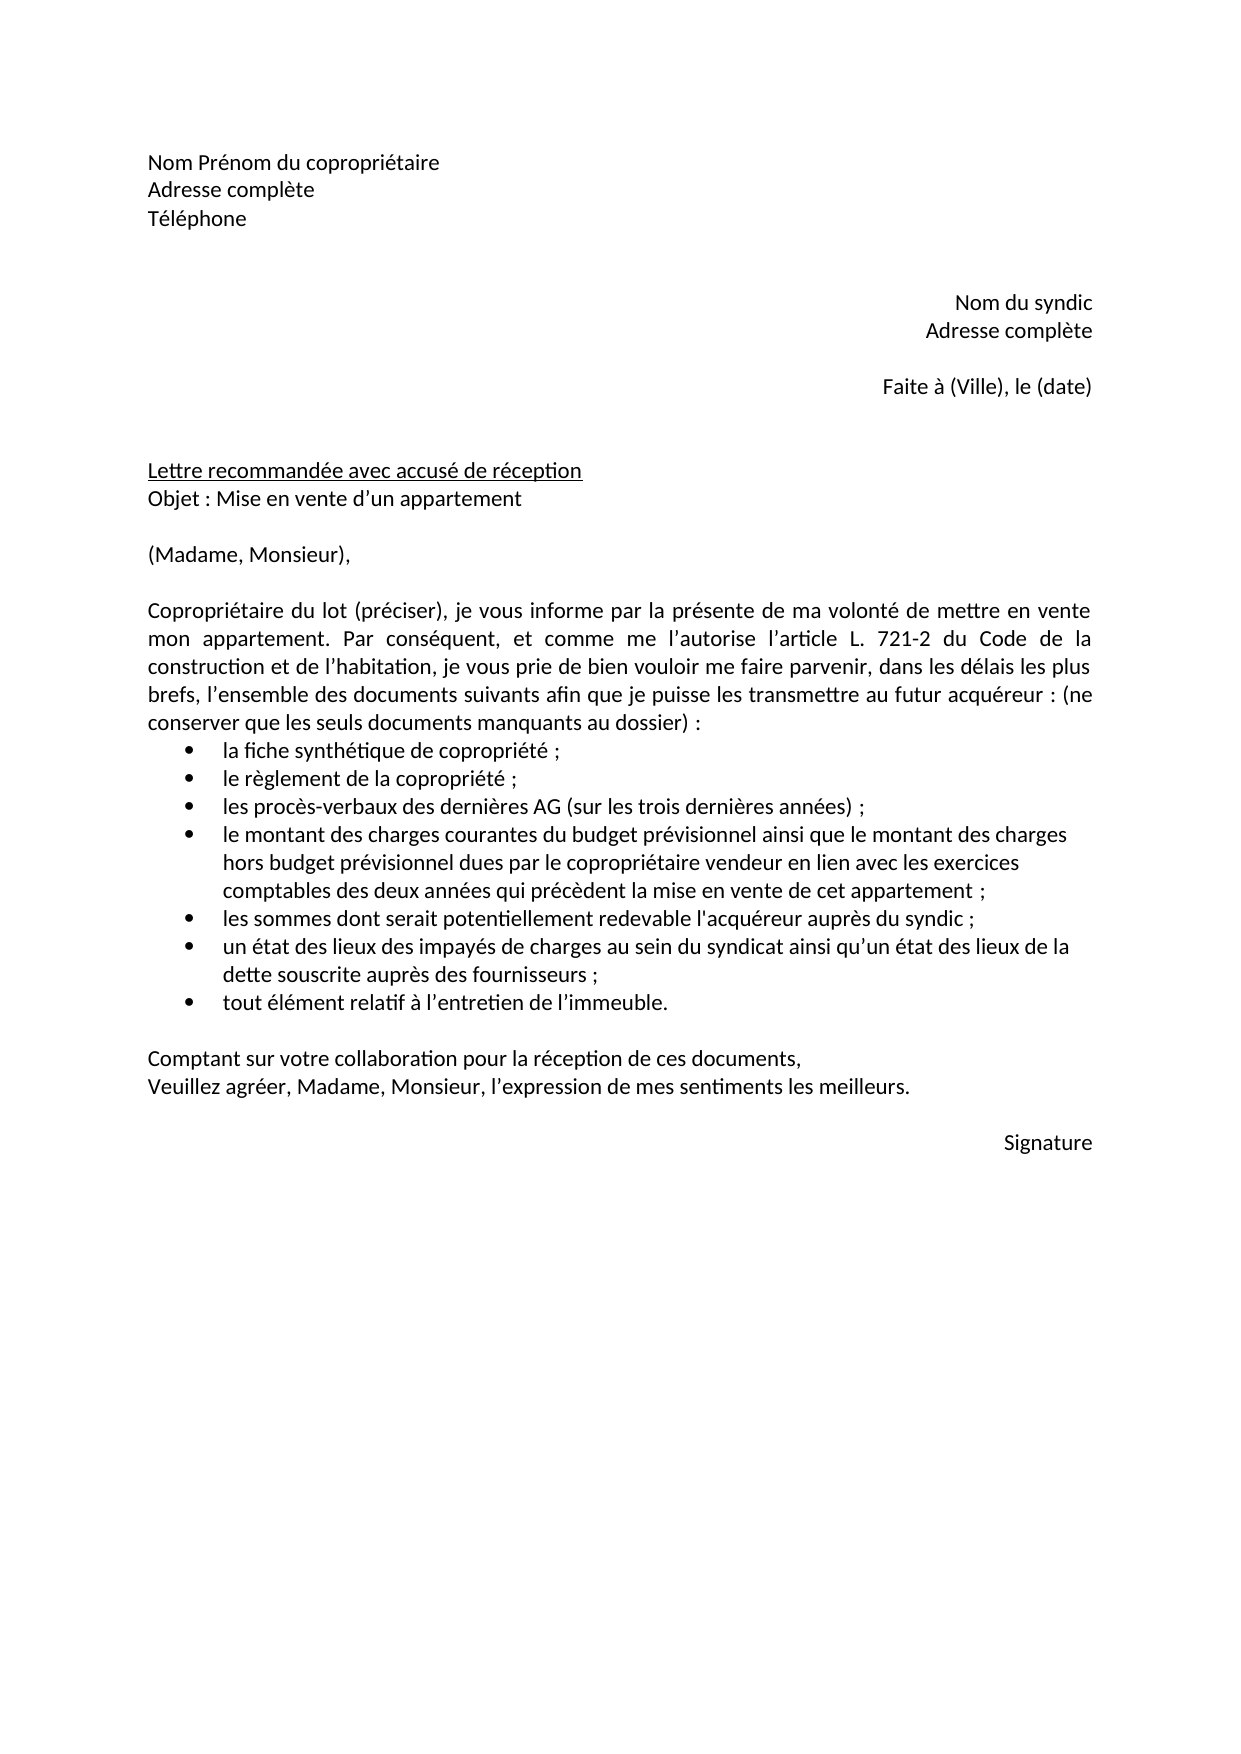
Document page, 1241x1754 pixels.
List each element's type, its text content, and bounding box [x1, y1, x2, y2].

text Adresse complète [148, 176, 1093, 204]
list les procès-verbaux des dernières AG (sur les trois dernières années) ; [185, 792, 1093, 820]
text Nom du syndic [148, 288, 1093, 316]
list le règlement de la copropriété ; [185, 764, 1093, 792]
list tout élément relatif à l’entretien de l’immeuble. [185, 988, 1093, 1016]
text Comptant sur votre collaboration pour la réception de ces documents, [148, 1044, 1093, 1072]
text Signature [148, 1128, 1093, 1156]
list la fiche synthétique de copropriété ; [185, 736, 1093, 764]
list un état des lieux des impayés de charges au sein du syndicat ainsi qu’un état des lieux de la dette souscrite auprès des fournisseurs ; [185, 932, 1093, 988]
list le montant des charges courantes du budget prévisionnel ainsi que le montant des charges hors budget prévisionnel dues par le copropriétaire vendeur en lien avec les exercices comptables des deux années qui précèdent la mise en vente de cet appartement ; [185, 820, 1093, 904]
text Copropriétaire du lot (préciser), je vous informe par la présente de ma volonté de mettre en vente mon appartement. Par conséquent, et comme me l’autorise l’article L. 721-2 du Code de la construction et de l’habitation, je vous prie de bien vouloir me faire parvenir, dans les délais les plus brefs, l’ensemble des documents suivants afin que je puisse les transmettre au futur acquéreur : (ne conserver que les seuls documents manquants au dossier) : [148, 596, 1093, 736]
text Veuillez agréer, Madame, Monsieur, l’expression de mes sentiments les meilleurs. [148, 1072, 1093, 1100]
text Objet : Mise en vente d’un appartement [148, 484, 1093, 512]
text Adresse complète [148, 316, 1093, 344]
text Faite à (Ville), le (date) [148, 372, 1093, 400]
text Téléphone [148, 204, 1093, 232]
text (Madame, Monsieur), [148, 540, 1093, 568]
text Nom Prénom du copropriétaire [148, 148, 1093, 176]
list les sommes dont serait potentiellement redevable l'acquéreur auprès du syndic ; [185, 904, 1093, 932]
text Lettre recommandée avec accusé de réception [148, 456, 1093, 484]
